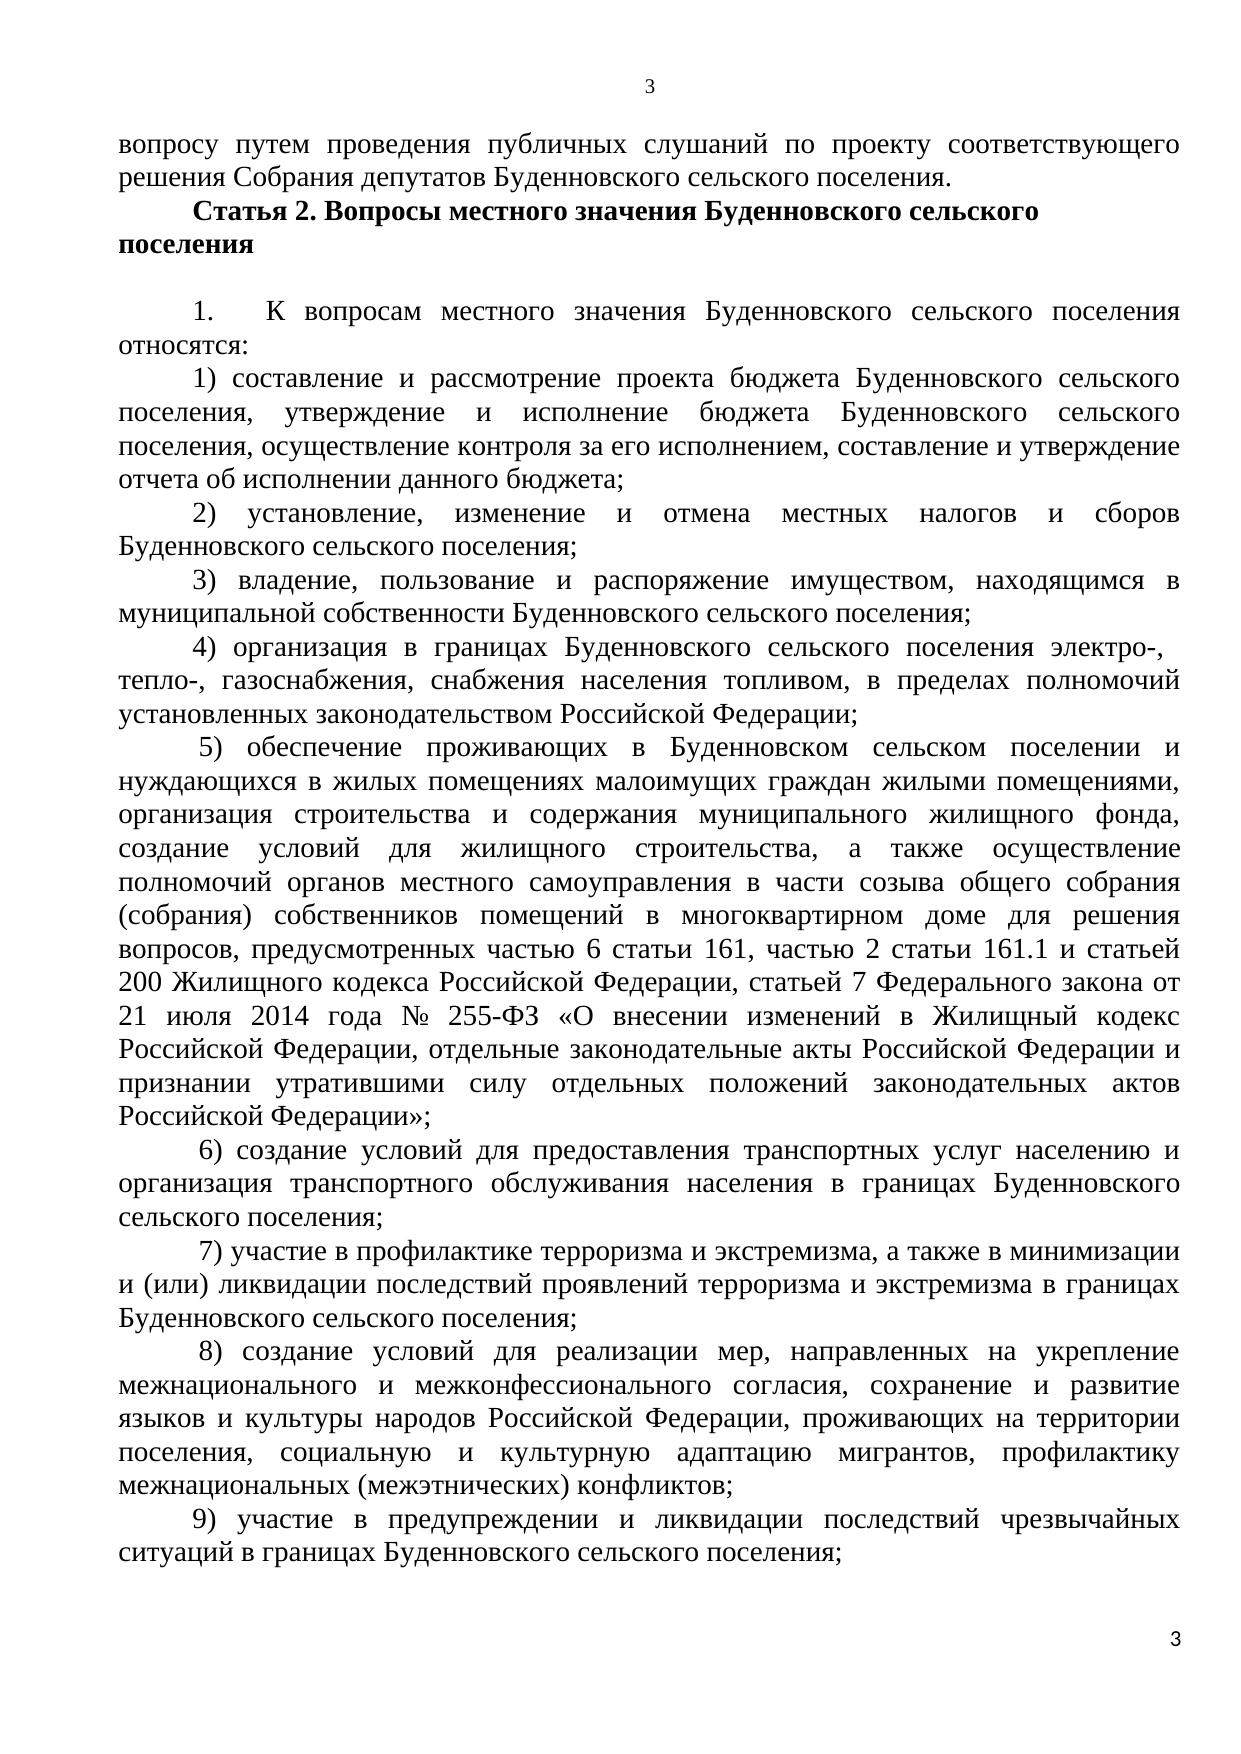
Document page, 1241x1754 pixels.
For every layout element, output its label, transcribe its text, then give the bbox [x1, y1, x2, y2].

text 8) создание условий для реализации мер, направленных на укрепление межнационального и межконфессионального согласия, сохранение и развитие языков и культуры народов Российской Федерации, проживающих на территории поселения, социальную и культурную адаптацию мигрантов, профилактику межнациональных (межэтнических) конфликтов; [118, 1333, 1181, 1501]
text Статья 2. Вопросы местного значения Буденновского сельского поселения [118, 193, 1181, 260]
text 7) участие в профилактике терроризма и экстремизма, а также в минимизации и (или) ликвидации последствий проявлений терроризма и экстремизма в границах Буденновского сельского поселения; [118, 1233, 1181, 1333]
text 9) участие в предупреждении и ликвидации последствий чрезвычайных ситуаций в границах Буденновского сельского поселения; [118, 1501, 1181, 1568]
text 4) организация в границах Буденновского сельского поселения электро-, тепло-, газоснабжения, снабжения населения топливом, в пределах полномочий установленных законодательством Российской Федерации; [118, 629, 1181, 729]
text 2) установление, изменение и отмена местных налогов и сборов Буденновского сельского поселения; [118, 495, 1181, 562]
text 6) создание условий для предоставления транспортных услуг населению и организация транспортного обслуживания населения в границах Буденновского сельского поселения; [118, 1132, 1181, 1233]
text 1) составление и рассмотрение проекта бюджета Буденновского сельского поселения, утверждение и исполнение бюджета Буденновского сельского поселения, осуществление контроля за его исполнением, составление и утверждение отчета об исполнении данного бюджета; [118, 361, 1181, 495]
text 5) обеспечение проживающих в Буденновском сельском поселении и нуждающихся в жилых помещениях малоимущих граждан жилыми помещениями, организация строительства и содержания муниципального жилищного фонда, создание условий для жилищного строительства, а также осуществление полномочий органов местного самоуправления в части созыва общего собрания (собрания) собственников помещений в многоквартирном доме для решения вопросов, предусмотренных частью 6 статьи 161, частью 2 статьи 161.1 и статьей 200 Жилищного кодекса Российской Федерации, статьей 7 Федерального закона от 21 июля 2014 года № 255-ФЗ «О внесении изменений в Жилищный кодекс Российской Федерации, отдельные законодательные акты Российской Федерации и признании утратившими силу отдельных положений законодательных актов Российской Федерации»; [118, 729, 1181, 1132]
text 3) владение, пользование и распоряжение имуществом, находящимся в муниципальной собственности Буденновского сельского поселения; [118, 562, 1181, 629]
list К вопросам местного значения Буденновского сельского поселения относятся: [118, 293, 1181, 361]
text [118, 126, 1181, 193]
